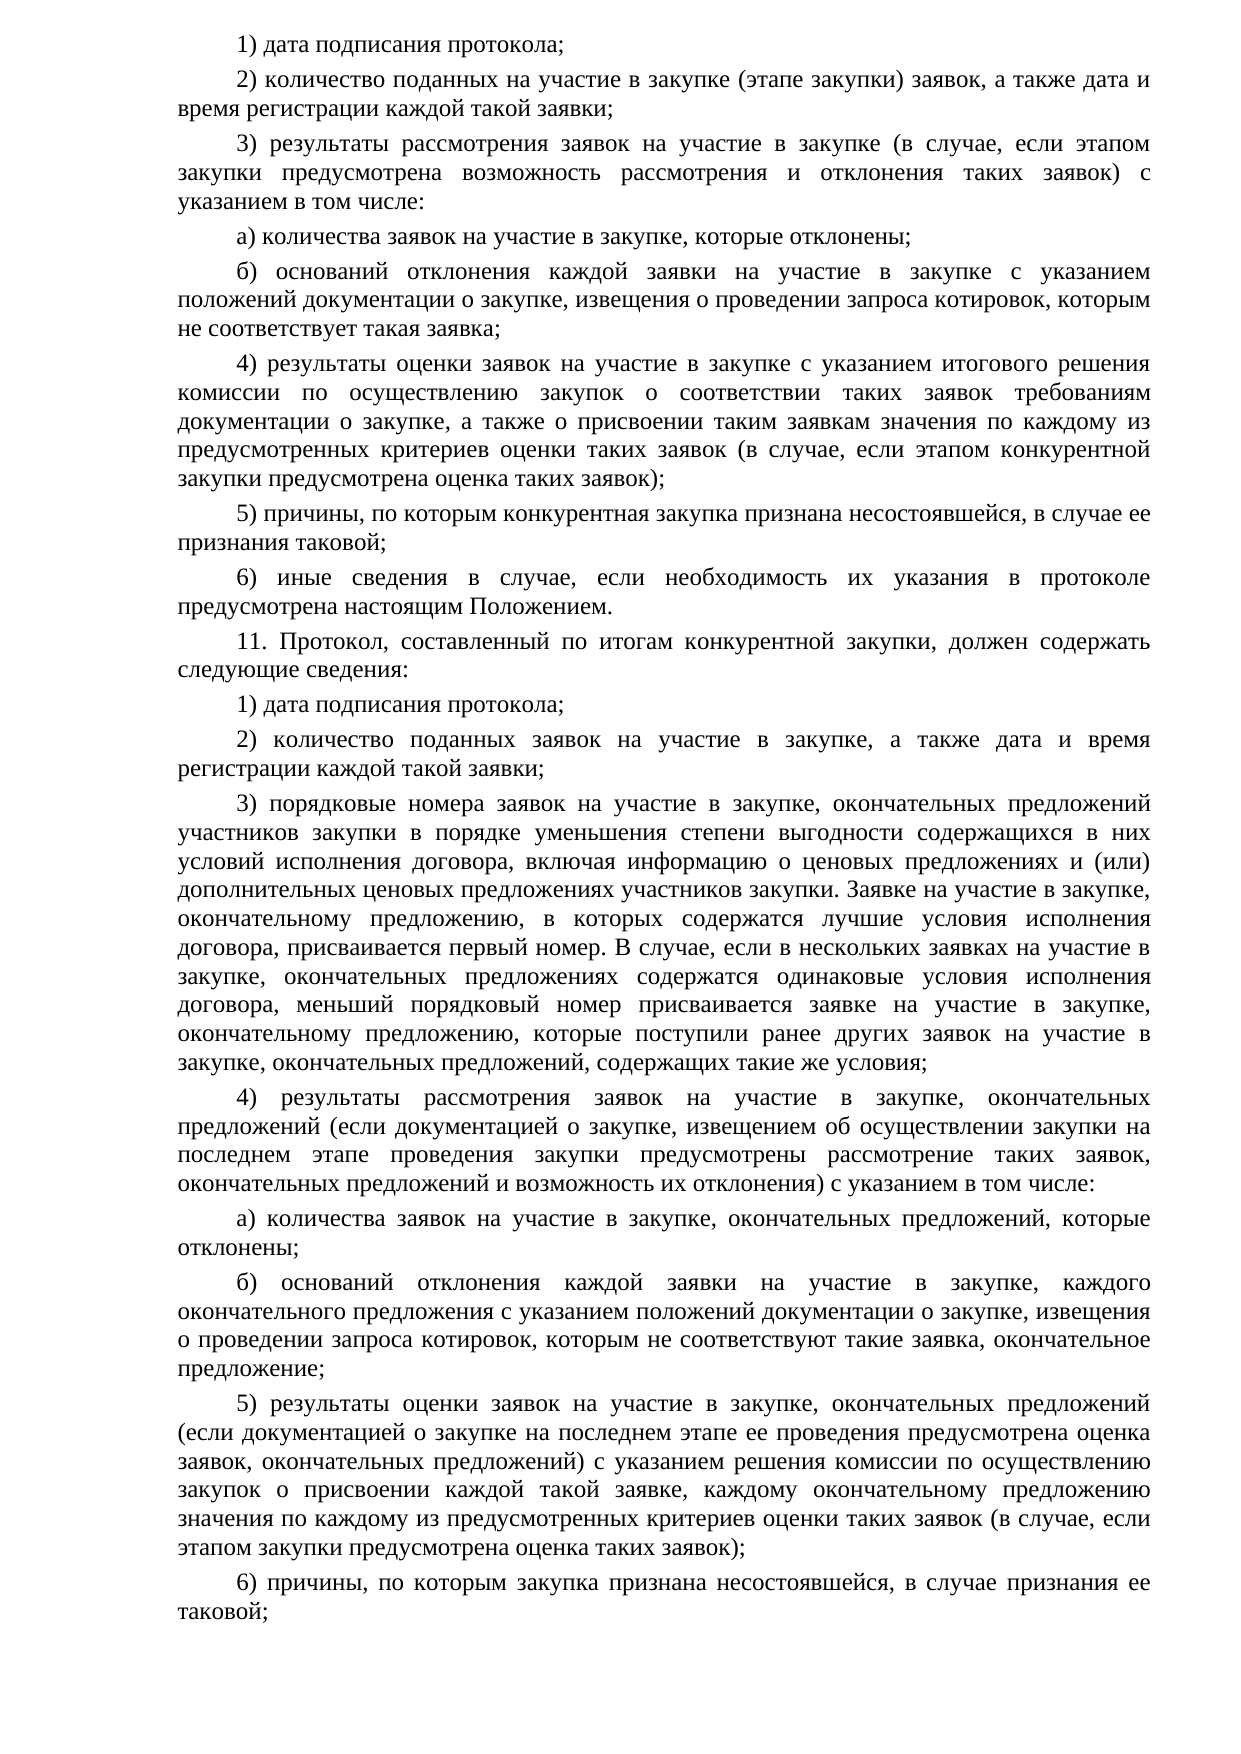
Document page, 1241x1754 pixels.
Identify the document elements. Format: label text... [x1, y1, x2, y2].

text 11. Протокол, составленный по итогам конкурентной закупки, должен содержать следующие сведения: [177, 626, 1152, 683]
text 1) дата подписания протокола; [177, 29, 1152, 58]
text б) оснований отклонения каждой заявки на участие в закупке, каждого окончательного предложения с указанием положений документации о закупке, извещения о проведении запроса котировок, которым не соответствуют такие заявка, окончательное предложение; [177, 1267, 1152, 1382]
text 3) результаты рассмотрения заявок на участие в закупке (в случае, если этапом закупки предусмотрена возможность рассмотрения и отклонения таких заявок) с указанием в том числе: [177, 128, 1152, 214]
text 6) причины, по которым закупка признана несостоявшейся, в случае признания ее таковой; [177, 1567, 1152, 1624]
text 2) количество поданных на участие в закупке (этапе закупки) заявок, а также дата и время регистрации каждой такой заявки; [177, 64, 1152, 122]
text 2) количество поданных заявок на участие в закупке, а также дата и время регистрации каждой такой заявки; [177, 724, 1152, 782]
text а) количества заявок на участие в закупке, которые отклонены; [177, 221, 1152, 249]
text 3) порядковые номера заявок на участие в закупке, окончательных предложений участников закупки в порядке уменьшения степени выгодности содержащихся в них условий исполнения договора, включая информацию о ценовых предложениях и (или) дополнительных ценовых предложениях участников закупки. Заявке на участие в закупке, окончательному предложению, в которых содержатся лучшие условия исполнения договора, присваивается первый номер. В случае, если в нескольких заявках на участие в закупке, окончательных предложениях содержатся одинаковые условия исполнения договора, меньший порядковый номер присваивается заявке на участие в закупке, окончательному предложению, которые поступили ранее других заявок на участие в закупке, окончательных предложений, содержащих такие же условия; [177, 788, 1152, 1076]
text 5) причины, по которым конкурентная закупка признана несостоявшейся, в случае ее признания таковой; [177, 498, 1152, 556]
text 4) результаты рассмотрения заявок на участие в закупке, окончательных предложений (если документацией о закупке, извещением об осуществлении закупки на последнем этапе проведения закупки предусмотрены рассмотрение таких заявок, окончательных предложений и возможность их отклонения) с указанием в том числе: [177, 1082, 1152, 1197]
text 6) иные сведения в случае, если необходимость их указания в протоколе предусмотрена настоящим Положением. [177, 562, 1152, 619]
text б) оснований отклонения каждой заявки на участие в закупке с указанием положений документации о закупке, извещения о проведении запроса котировок, которым не соответствует такая заявка; [177, 256, 1152, 342]
text а) количества заявок на участие в закупке, окончательных предложений, которые отклонены; [177, 1203, 1152, 1261]
text 1) дата подписания протокола; [177, 689, 1152, 718]
text 5) результаты оценки заявок на участие в закупке, окончательных предложений (если документацией о закупке на последнем этапе ее проведения предусмотрена оценка заявок, окончательных предложений) с указанием решения комиссии по осуществлению закупок о присвоении каждой такой заявке, каждому окончательному предложению значения по каждому из предусмотренных критериев оценки таких заявок (в случае, если этапом закупки предусмотрена оценка таких заявок); [177, 1388, 1152, 1561]
text 4) результаты оценки заявок на участие в закупке с указанием итогового решения комиссии по осуществлению закупок о соответствии таких заявок требованиям документации о закупке, а также о присвоении таким заявкам значения по каждому из предусмотренных критериев оценки таких заявок (в случае, если этапом конкурентной закупки предусмотрена оценка таких заявок); [177, 348, 1152, 492]
